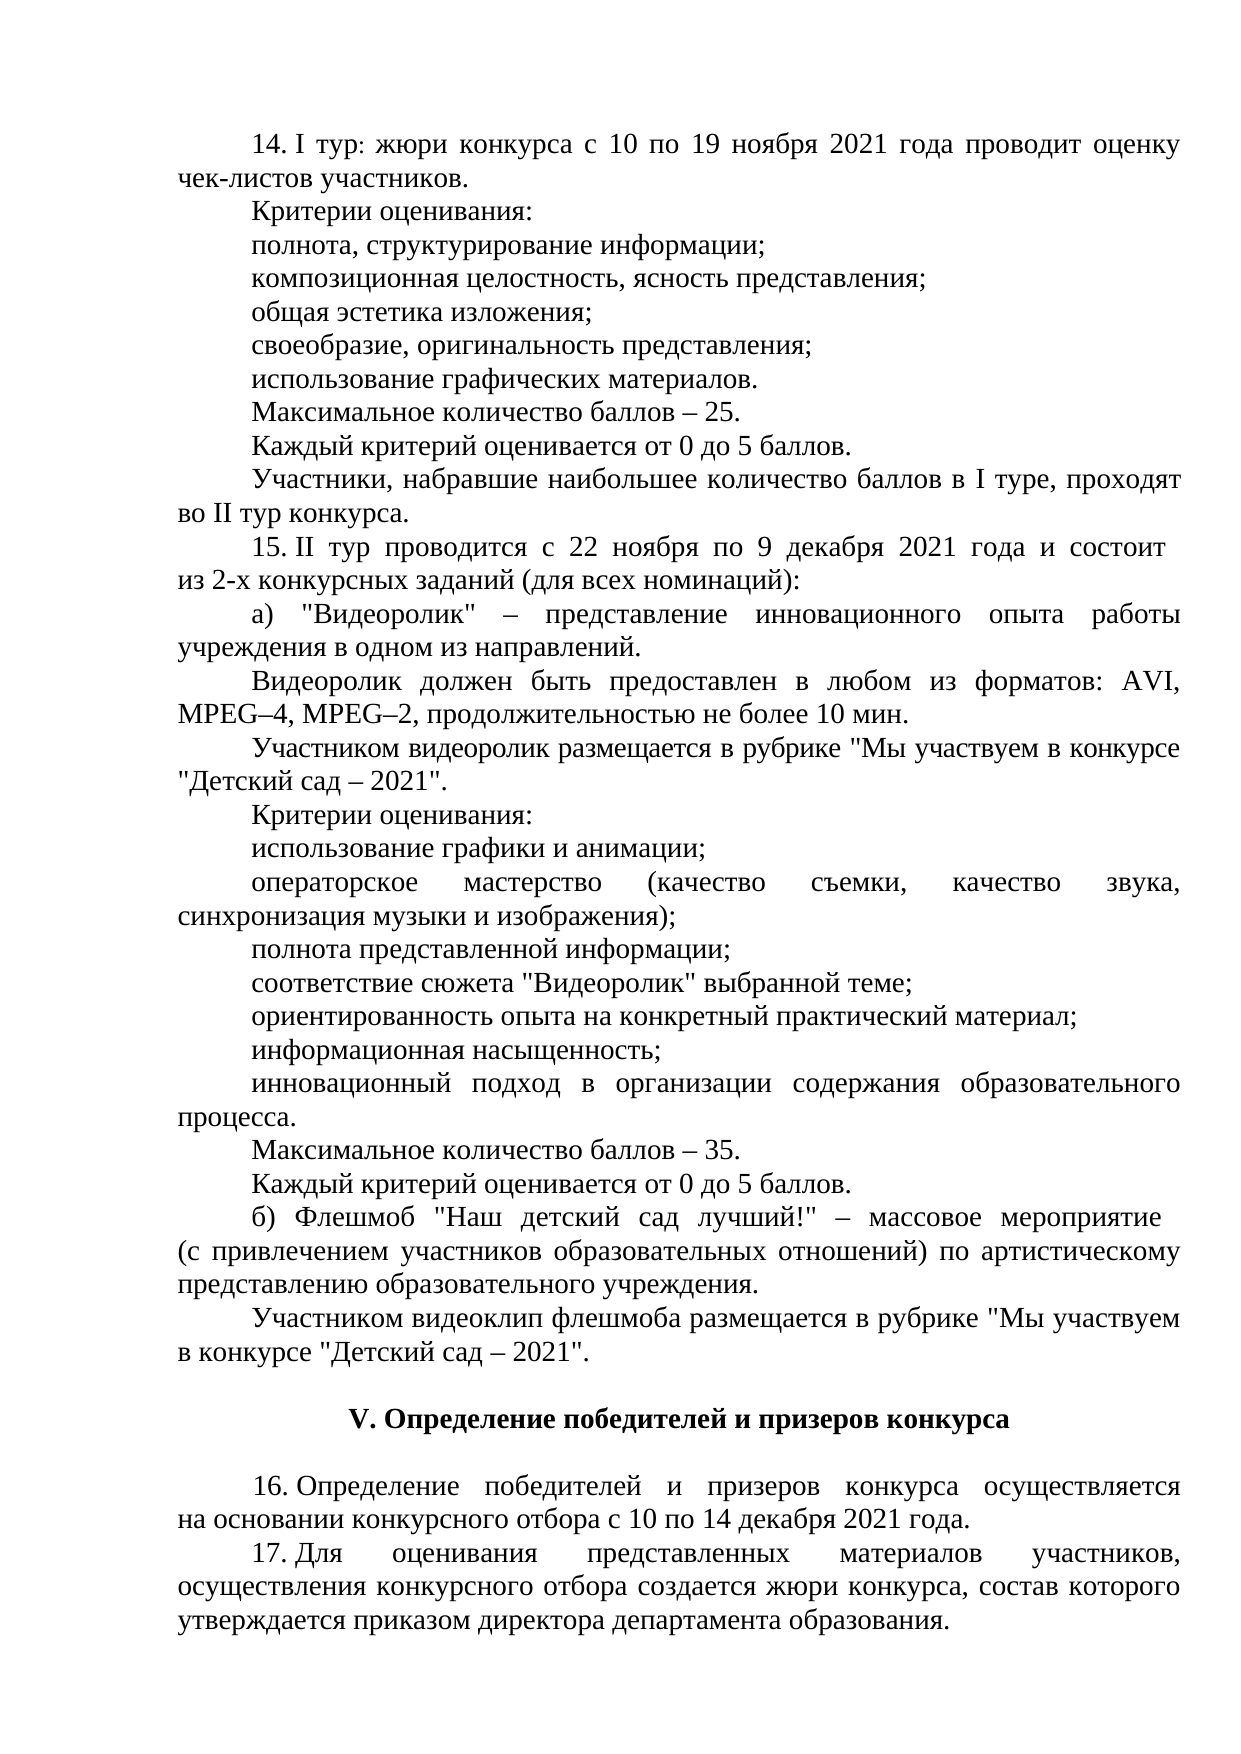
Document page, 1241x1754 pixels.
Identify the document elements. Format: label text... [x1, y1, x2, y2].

text Участником видеоклип флешмоба размещается в рубрике "Мы участвуем в конкурсе "Детский сад – 2021". [177, 1300, 1181, 1367]
text а) "Видеоролик" – представление инновационного опыта работы учреждения в одном из направлений. [177, 596, 1181, 663]
text Участником видеоролик размещается в рубрике "Мы участвуем в конкурсе "Детский сад – 2021". [177, 730, 1181, 797]
text Максимальное количество баллов – 35. [177, 1132, 1181, 1166]
text 15. II тур проводится с 22 ноября по 9 декабря 2021 года и состоит из 2-х конкурсных заданий (для всех номинаций): [177, 529, 1181, 596]
text операторское мастерство (качество съемки, качество звука, синхронизация музыки и изображения); [177, 864, 1181, 931]
text инновационный подход в организации содержания образовательного процесса. [177, 1065, 1181, 1132]
text б) Флешмоб "Наш детский сад лучший!" – массовое мероприятие (с привлечением участников образовательных отношений) по артистическому представлению образовательного учреждения. [177, 1199, 1181, 1300]
text Критерии оценивания: [177, 193, 1181, 227]
text 14. I тур: жюри конкурса с 10 по 19 ноября 2021 года проводит оценку чек-листов участников. [177, 126, 1181, 193]
text своеобразие, оригинальность представления; [177, 327, 1181, 361]
text полнота представленной информации; [177, 931, 1181, 965]
text полнота, структурирование информации; [177, 227, 1181, 260]
text использование графических материалов. [177, 361, 1181, 394]
text соответствие сюжета "Видеоролик" выбранной теме; [177, 965, 1181, 998]
text Каждый критерий оценивается от 0 до 5 баллов. [177, 428, 1181, 462]
text ориентированность опыта на конкретный практический материал; [177, 998, 1181, 1032]
text 17. Для оценивания представленных материалов участников, осуществления конкурсного отбора создается жюри конкурса, состав которого утверждается приказом директора департамента образования. [177, 1535, 1181, 1636]
text Видеоролик должен быть предоставлен в любом из форматов: AVI, MPEG–4, MPEG–2, продолжительностью не более 10 мин. [177, 663, 1181, 730]
text Участники, набравшие наибольшее количество баллов в I туре, проходят во II тур конкурса. [177, 462, 1181, 529]
text общая эстетика изложения; [177, 294, 1181, 327]
text Каждый критерий оценивается от 0 до 5 баллов. [177, 1166, 1181, 1199]
text использование графики и анимации; [177, 831, 1181, 864]
text Критерии оценивания: [177, 797, 1181, 831]
text V. Определение победителей и призеров конкурса [177, 1401, 1181, 1434]
text Максимальное количество баллов – 25. [177, 394, 1181, 428]
text информационная насыщенность; [177, 1032, 1181, 1065]
text композиционная целостность, ясность представления; [177, 260, 1181, 294]
text 16. Определение победителей и призеров конкурса осуществляется на основании конкурсного отбора с 10 по 14 декабря 2021 года. [177, 1468, 1181, 1535]
